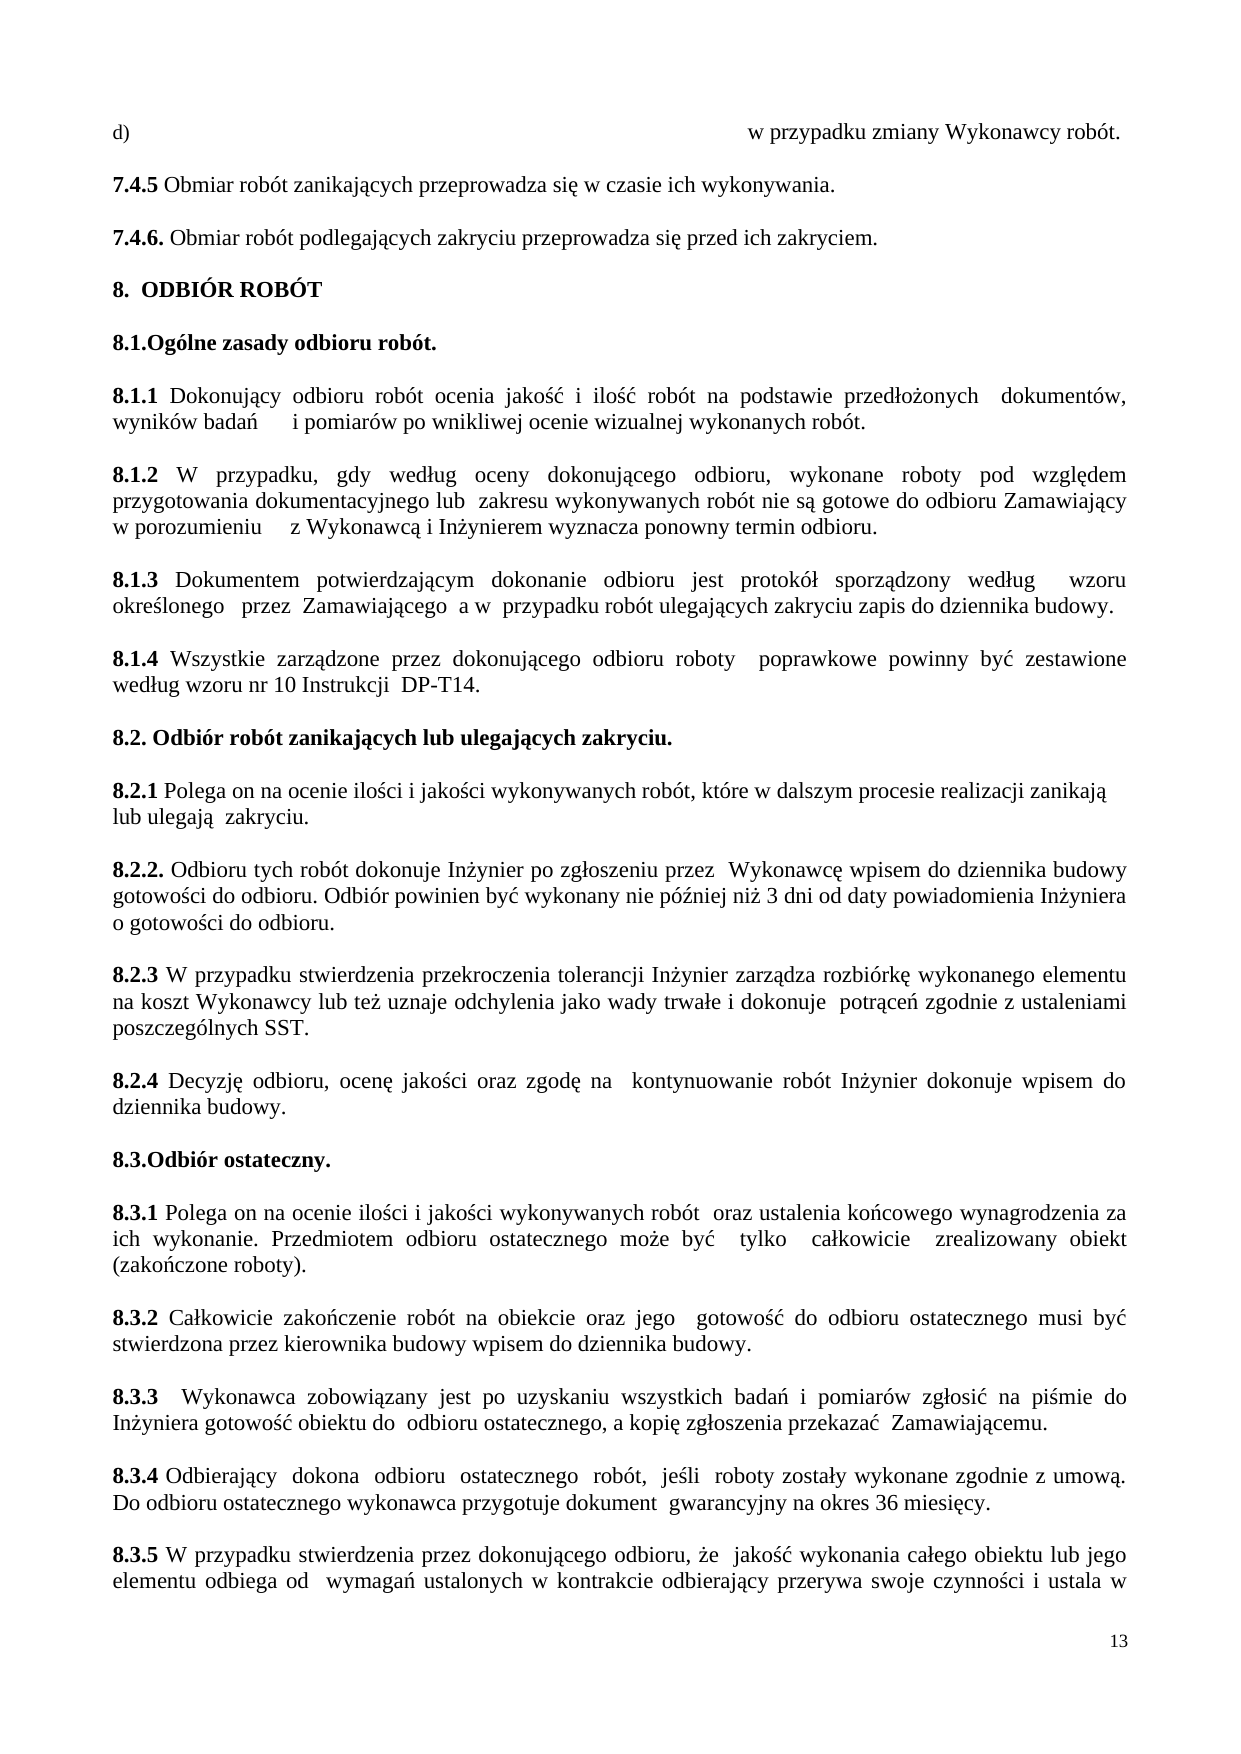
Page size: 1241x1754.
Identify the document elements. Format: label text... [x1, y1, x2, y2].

text 8.3.2 Całkowicie zakończenie robót na obiekcie oraz jego gotowość do odbioru ostatecznego musi być stwierdzona przez kierownika budowy wpisem do dziennika budowy. [112, 1304, 1128, 1357]
text 7.4.5 Obmiar robót zanikających przeprowadza się w czasie ich wykonywania. [112, 171, 1128, 197]
text 8.3.1 Polega on na ocenie ilości i jakości wykonywanych robót oraz ustalenia końcowego wynagrodzenia za ich wykonanie. Przedmiotem odbioru ostatecznego może być tylko całkowicie zrealizowany obiekt (zakończone roboty). [112, 1199, 1128, 1278]
text 8.3.Odbiór ostateczny. [112, 1146, 1128, 1172]
text 8.3.3 Wykonawca zobowiązany jest po uzyskaniu wszystkich badań i pomiarów zgłosić na piśmie do Inżyniera gotowość obiektu do odbioru ostatecznego, a kopię zgłoszenia przekazać Zamawiającemu. [112, 1383, 1128, 1436]
text 8.2. Odbiór robót zanikających lub ulegających zakryciu. [112, 724, 1128, 751]
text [112, 1541, 1128, 1594]
text 8.1.1 Dokonujący odbioru robót ocenia jakość i ilość robót na podstawie przedłożonych dokumentów, wyników badań i pomiarów po wnikliwej ocenie wizualnej wykonanych robót. [112, 382, 1128, 434]
text 8.1.Ogólne zasady odbioru robót. [112, 329, 1128, 355]
text 8.2.1 Polega on na ocenie ilości i jakości wykonywanych robót, które w dalszym procesie realizacji zanikają lub ulegają zakryciu. [112, 777, 1128, 830]
text 8.2.2. Odbioru tych robót dokonuje Inżynier po zgłoszeniu przez Wykonawcę wpisem do dziennika budowy gotowości do odbioru. Odbiór powinien być wykonany nie później niż 3 dni od daty powiadomienia Inżyniera o gotowości do odbioru. [112, 856, 1128, 935]
text 8.1.3 Dokumentem potwierdzającym dokonanie odbioru jest protokół sporządzony według wzoru określonego przez Zamawiającego a w przypadku robót ulegających zakryciu zapis do dziennika budowy. [112, 566, 1128, 619]
text 8.2.3 W przypadku stwierdzenia przekroczenia tolerancji Inżynier zarządza rozbiórkę wykonanego elementu na koszt Wykonawcy lub też uznaje odchylenia jako wady trwałe i dokonuje potrąceń zgodnie z ustaleniami poszczególnych SST. [112, 961, 1128, 1041]
list w przypadku zmiany Wykonawcy robót. [112, 118, 1128, 144]
text 8.3.4 Odbierający dokona odbioru ostatecznego robót, jeśli roboty zostały wykonane zgodnie z umową. Do odbioru ostatecznego wykonawca przygotuje dokument gwarancyjny na okres 36 miesięcy. [112, 1462, 1128, 1515]
text 8. ODBIÓR ROBÓT [112, 276, 1128, 303]
text 8.2.4 Decyzję odbioru, ocenę jakości oraz zgodę na kontynuowanie robót Inżynier dokonuje wpisem do dziennika budowy. [112, 1067, 1128, 1119]
text 8.1.2 W przypadku, gdy według oceny dokonującego odbioru, wykonane roboty pod względem przygotowania dokumentacyjnego lub zakresu wykonywanych robót nie są gotowe do odbioru Zamawiający w porozumieniu z Wykonawcą i Inżynierem wyznacza ponowny termin odbioru. [112, 461, 1128, 540]
text 8.1.4 Wszystkie zarządzone przez dokonującego odbioru roboty poprawkowe powinny być zestawione według wzoru nr 10 Instrukcji DP-T14. [112, 645, 1128, 698]
text 7.4.6. Obmiar robót podlegających zakryciu przeprowadza się przed ich zakryciem. [112, 223, 1128, 250]
